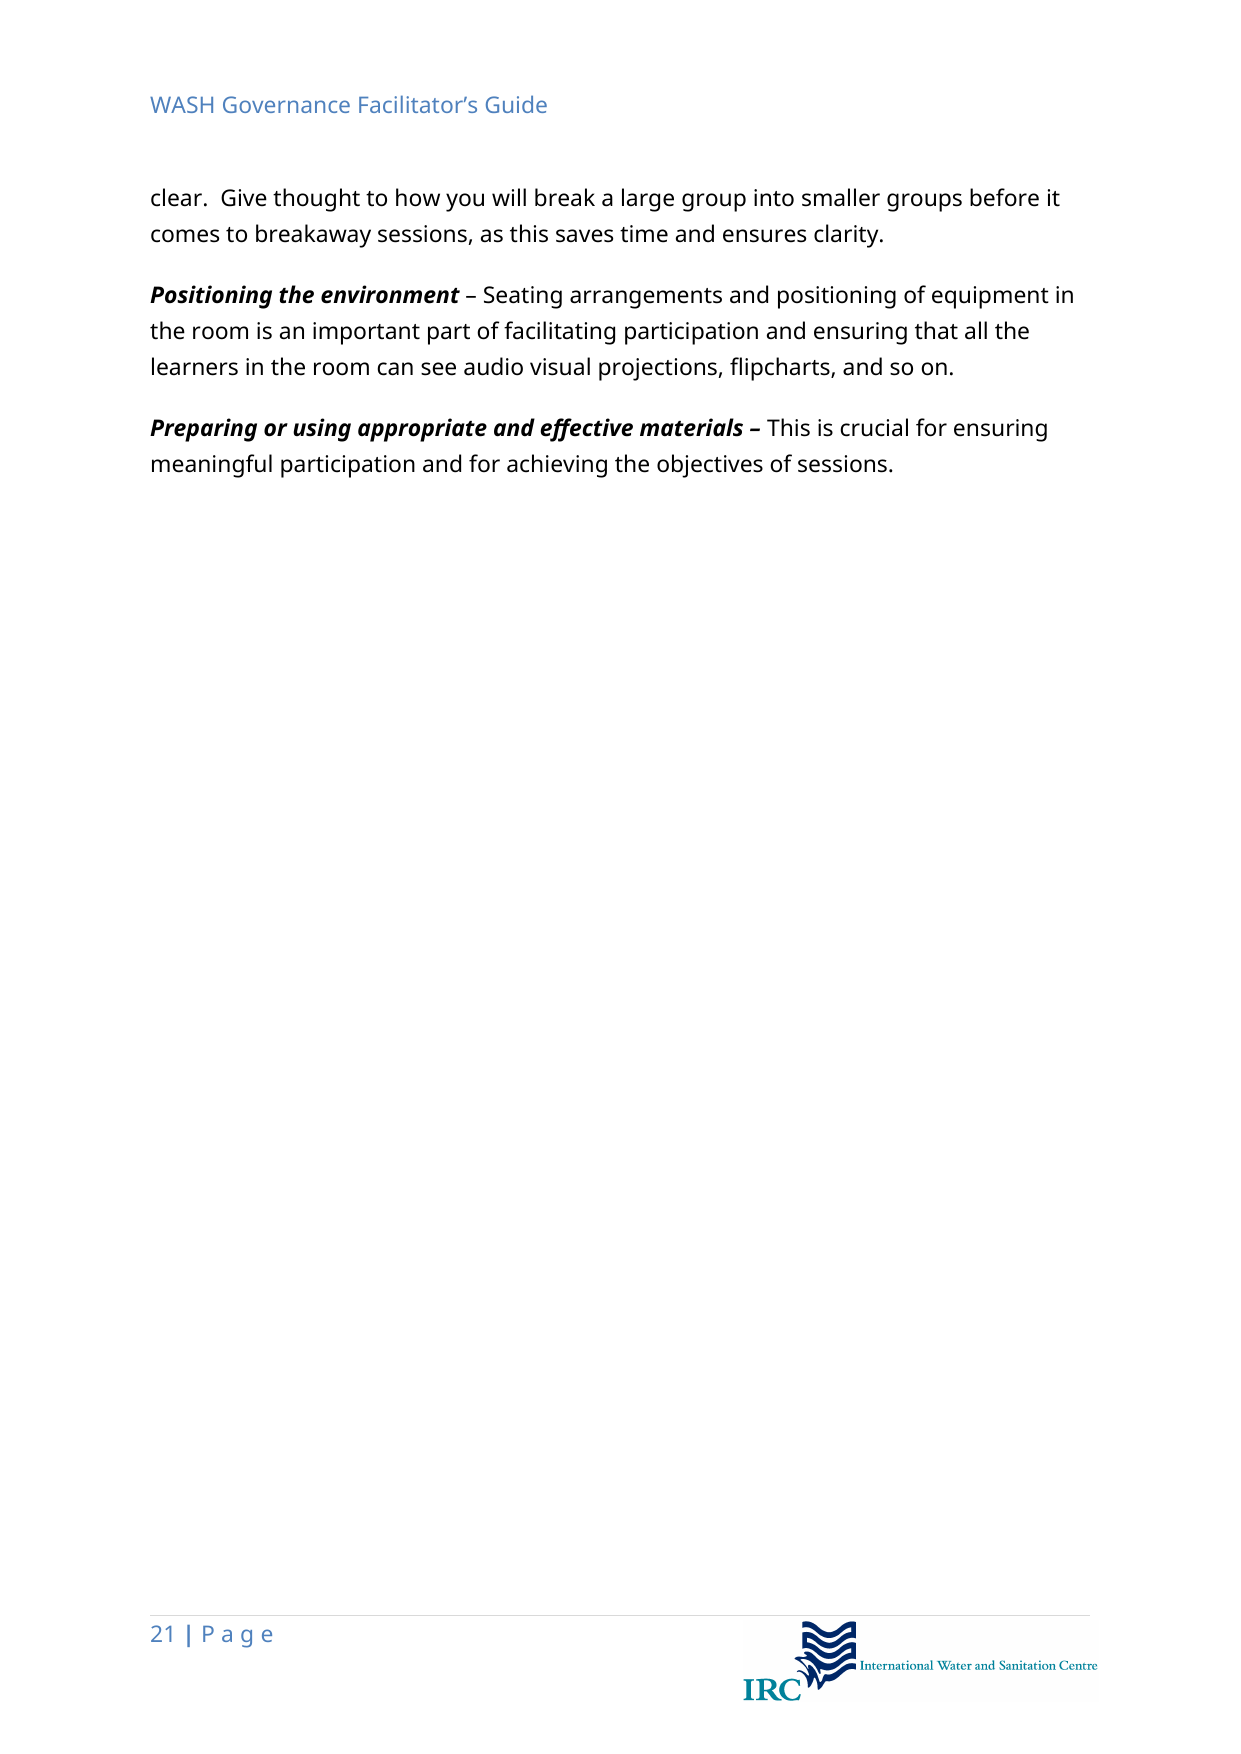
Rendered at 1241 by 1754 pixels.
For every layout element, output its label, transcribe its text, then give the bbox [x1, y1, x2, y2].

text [150, 182, 1090, 249]
text Preparing or using appropriate and effective materials – This is crucial for ensuring meaningful participation and for achieving the objectives of sessions. [150, 412, 1090, 479]
text Positioning the environment – Seating arrangements and positioning of equipment in the room is an important part of facilitating participation and ensuring that all the learners in the room can see audio visual projections, flipcharts, and so on. [150, 279, 1090, 382]
picture [742, 1620, 1099, 1702]
